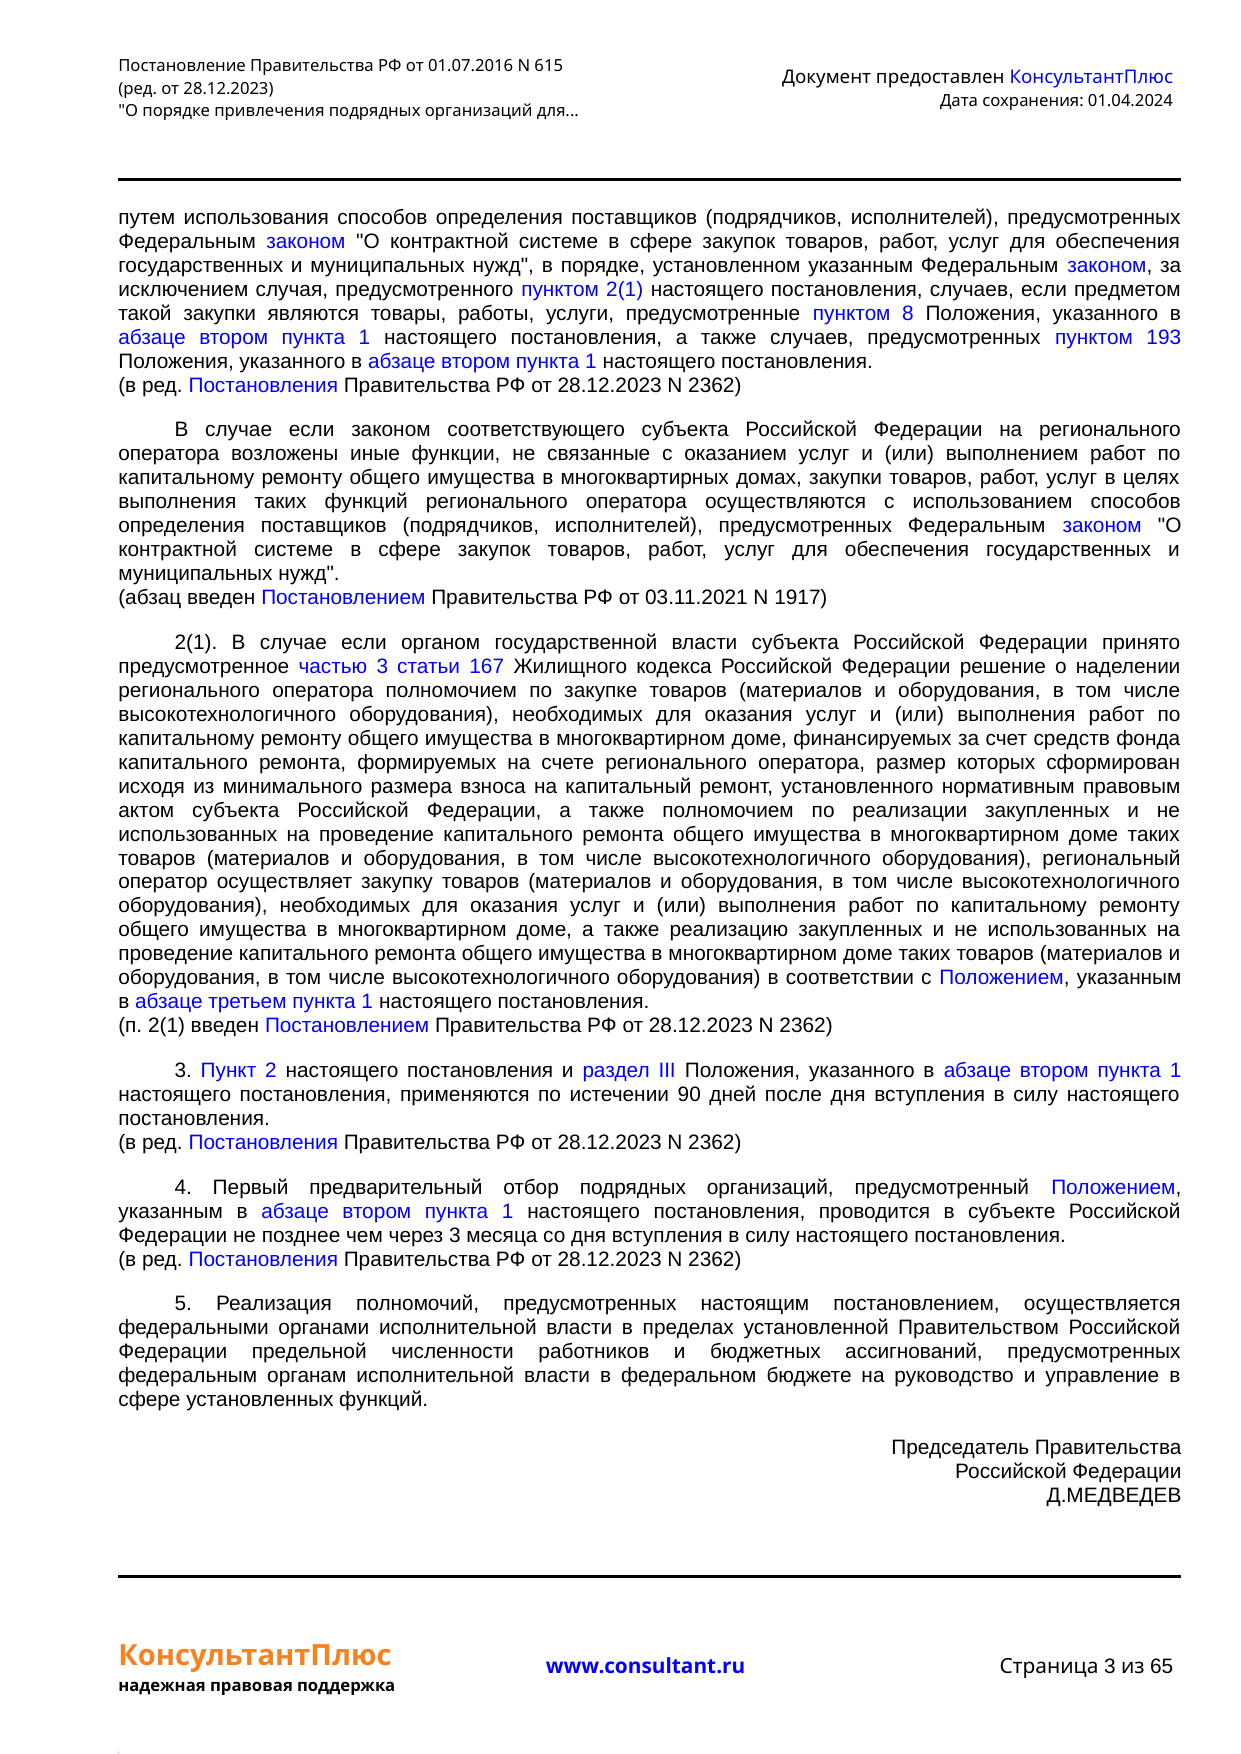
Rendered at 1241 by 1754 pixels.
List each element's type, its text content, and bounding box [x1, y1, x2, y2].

text (абзац введен Постановлением Правительства РФ от 03.11.2021 N 1917) [118, 585, 1181, 609]
text 3. Пункт 2 настоящего постановления и раздел III Положения, указанного в абзаце втором пункта 1 настоящего постановления, применяются по истечении 90 дней после дня вступления в силу настоящего постановления. [118, 1058, 1181, 1130]
text (в ред. Постановления Правительства РФ от 28.12.2023 N 2362) [118, 1246, 1181, 1270]
text (в ред. Постановления Правительства РФ от 28.12.2023 N 2362) [118, 1130, 1181, 1154]
text 5. Реализация полномочий, предусмотренных настоящим постановлением, осуществляется федеральными органами исполнительной власти в пределах установленной Правительством Российской Федерации предельной численности работников и бюджетных ассигнований, предусмотренных федеральным органам исполнительной власти в федеральном бюджете на руководство и управление в сфере установленных функций. [118, 1291, 1181, 1411]
text (п. 2(1) введен Постановлением Правительства РФ от 28.12.2023 N 2362) [118, 1013, 1181, 1037]
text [118, 205, 1181, 372]
text 4. Первый предварительный отбор подрядных организаций, предусмотренный Положением, указанным в абзаце втором пункта 1 настоящего постановления, проводится в субъекте Российской Федерации не позднее чем через 3 месяца со дня вступления в силу настоящего постановления. [118, 1174, 1181, 1246]
text Российской Федерации [118, 1459, 1181, 1483]
text В случае если законом соответствующего субъекта Российской Федерации на регионального оператора возложены иные функции, не связанные с оказанием услуг и (или) выполнением работ по капитальному ремонту общего имущества в многоквартирных домах, закупки товаров, работ, услуг в целях выполнения таких функций регионального оператора осуществляются с использованием способов определения поставщиков (подрядчиков, исполнителей), предусмотренных Федеральным законом "О контрактной системе в сфере закупок товаров, работ, услуг для обеспечения государственных и муниципальных нужд". [118, 417, 1181, 585]
text Председатель Правительства [118, 1435, 1181, 1459]
text 2(1). В случае если органом государственной власти субъекта Российской Федерации принято предусмотренное частью 3 статьи 167 Жилищного кодекса Российской Федерации решение о наделении регионального оператора полномочием по закупке товаров (материалов и оборудования, в том числе высокотехнологичного оборудования), необходимых для оказания услуг и (или) выполнения работ по капитальному ремонту общего имущества в многоквартирном доме, финансируемых за счет средств фонда капитального ремонта, формируемых на счете регионального оператора, размер которых сформирован исходя из минимального размера взноса на капитальный ремонт, установленного нормативным правовым актом субъекта Российской Федерации, а также полномочием по реализации закупленных и не использованных на проведение капитального ремонта общего имущества в многоквартирном доме таких товаров (материалов и оборудования, в том числе высокотехнологичного оборудования), региональный оператор осуществляет закупку товаров (материалов и оборудования, в том числе высокотехнологичного оборудования), необходимых для оказания услуг и (или) выполнения работ по капитальному ремонту общего имущества в многоквартирном доме, а также реализацию закупленных и не использованных на проведение капитального ремонта общего имущества в многоквартирном доме таких товаров (материалов и оборудования, в том числе высокотехнологичного оборудования) в соответствии с Положением, указанным в абзаце третьем пункта 1 настоящего постановления. [118, 630, 1181, 1013]
text Д.МЕДВЕДЕВ [118, 1483, 1181, 1507]
text (в ред. Постановления Правительства РФ от 28.12.2023 N 2362) [118, 372, 1181, 396]
